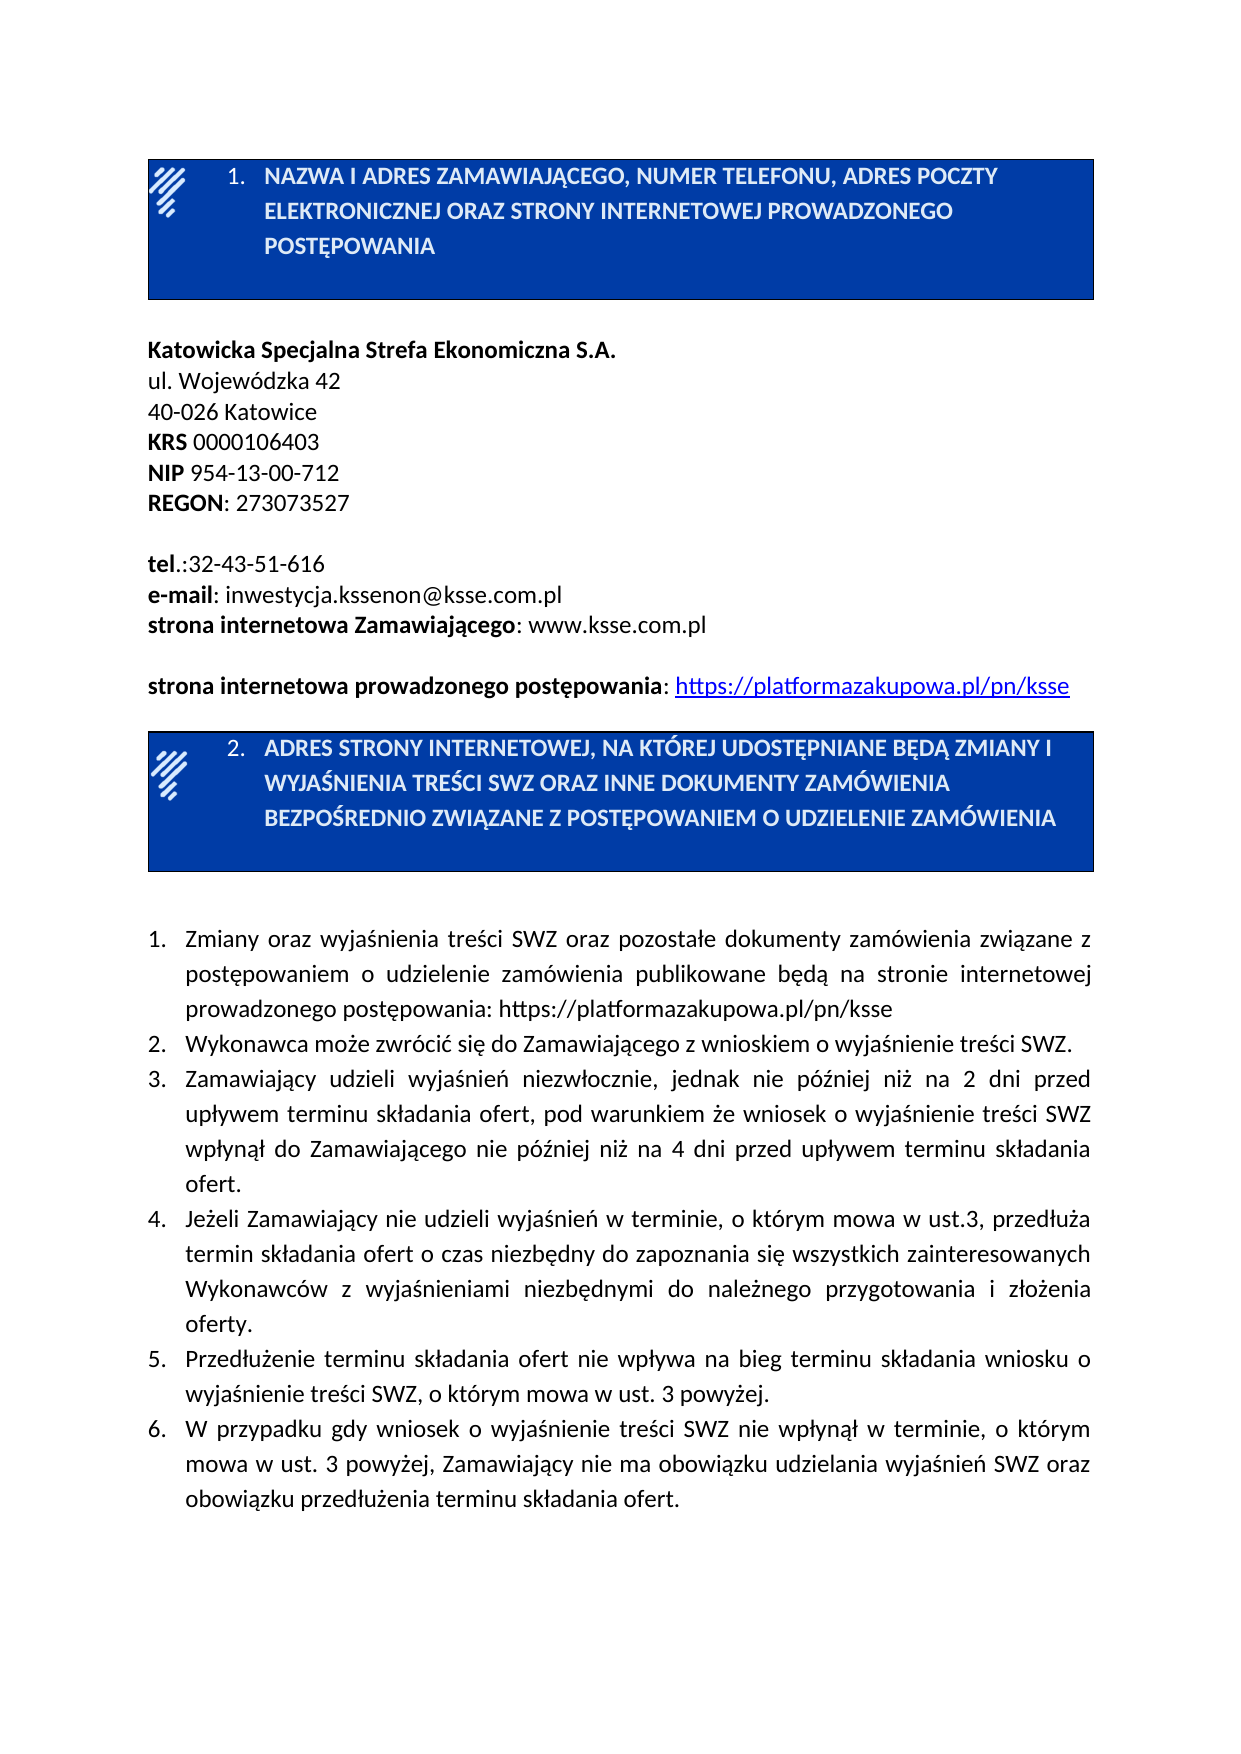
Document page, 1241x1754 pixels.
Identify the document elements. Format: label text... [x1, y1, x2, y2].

text 40-026 Katowice [148, 396, 1092, 426]
list Zmiany oraz wyjaśnienia treści SWZ oraz pozostałe dokumenty zamówienia związane z postępowaniem o udzielenie zamówienia publikowane będą na stronie internetowej prowadzonego postępowania: https://platformazakupowa.pl/pn/ksse [148, 923, 1092, 1024]
text strona internetowa Zamawiającego: www.ksse.com.pl [148, 609, 1092, 640]
list Wykonawca może zwrócić się do Zamawiającego z wnioskiem o wyjaśnienie treści SWZ. [148, 1028, 1092, 1059]
list Zamawiający udzieli wyjaśnień niezwłocznie, jednak nie później niż na 2 dni przed upływem terminu składania ofert, pod warunkiem że wniosek o wyjaśnienie treści SWZ wpłynął do Zamawiającego nie później niż na 4 dni przed upływem terminu składania ofert. [148, 1063, 1092, 1199]
list Jeżeli Zamawiający nie udzieli wyjaśnień w terminie, o którym mowa w ust.3, przedłuża termin składania ofert o czas niezbędny do zapoznania się wszystkich zainteresowanych Wykonawców z wyjaśnieniami niezbędnymi do należnego przygotowania i złożenia oferty. [148, 1203, 1092, 1339]
table_header NAZWA I ADRES ZAMAWIAJĄCEGO, NUMER TELEFONU, ADRES POCZTY ELEKTRONICZNEJ ORAZ STRONY INTERNETOWEJ PROWADZONEGO POSTĘPOWANIA [149, 160, 1093, 299]
text strona internetowa prowadzonego postępowania: https://platformazakupowa.pl/pn/ksse [148, 670, 1092, 701]
text tel.:32-43-51-616 [148, 548, 1092, 579]
table_header ADRES STRONY INTERNETOWEJ, NA KTÓREJ UDOSTĘPNIANE BĘDĄ ZMIANY I WYJAŚNIENIA TREŚCI SWZ ORAZ INNE DOKUMENTY ZAMÓWIENIA BEZPOŚREDNIO ZWIĄZANE Z POSTĘPOWANIEM O UDZIELENIE ZAMÓWIENIA [149, 733, 1093, 871]
text ul. Wojewódzka 42 [148, 365, 1092, 396]
list Przedłużenie terminu składania ofert nie wpływa na bieg terminu składania wniosku o wyjaśnienie treści SWZ, o którym mowa w ust. 3 powyżej. [148, 1343, 1092, 1409]
text REGON: 273073527 [148, 487, 1092, 518]
text KRS 0000106403 [148, 426, 1092, 457]
text NIP 954-13-00-712 [148, 457, 1092, 487]
text e-mail: inwestycja.kssenon@ksse.com.pl [148, 579, 1092, 609]
list W przypadku gdy wniosek o wyjaśnienie treści SWZ nie wpłynął w terminie, o którym mowa w ust. 3 powyżej, Zamawiający nie ma obowiązku udzielania wyjaśnień SWZ oraz obowiązku przedłużenia terminu składania ofert. [148, 1413, 1092, 1514]
text Katowicka Specjalna Strefa Ekonomiczna S.A. [148, 335, 1092, 365]
